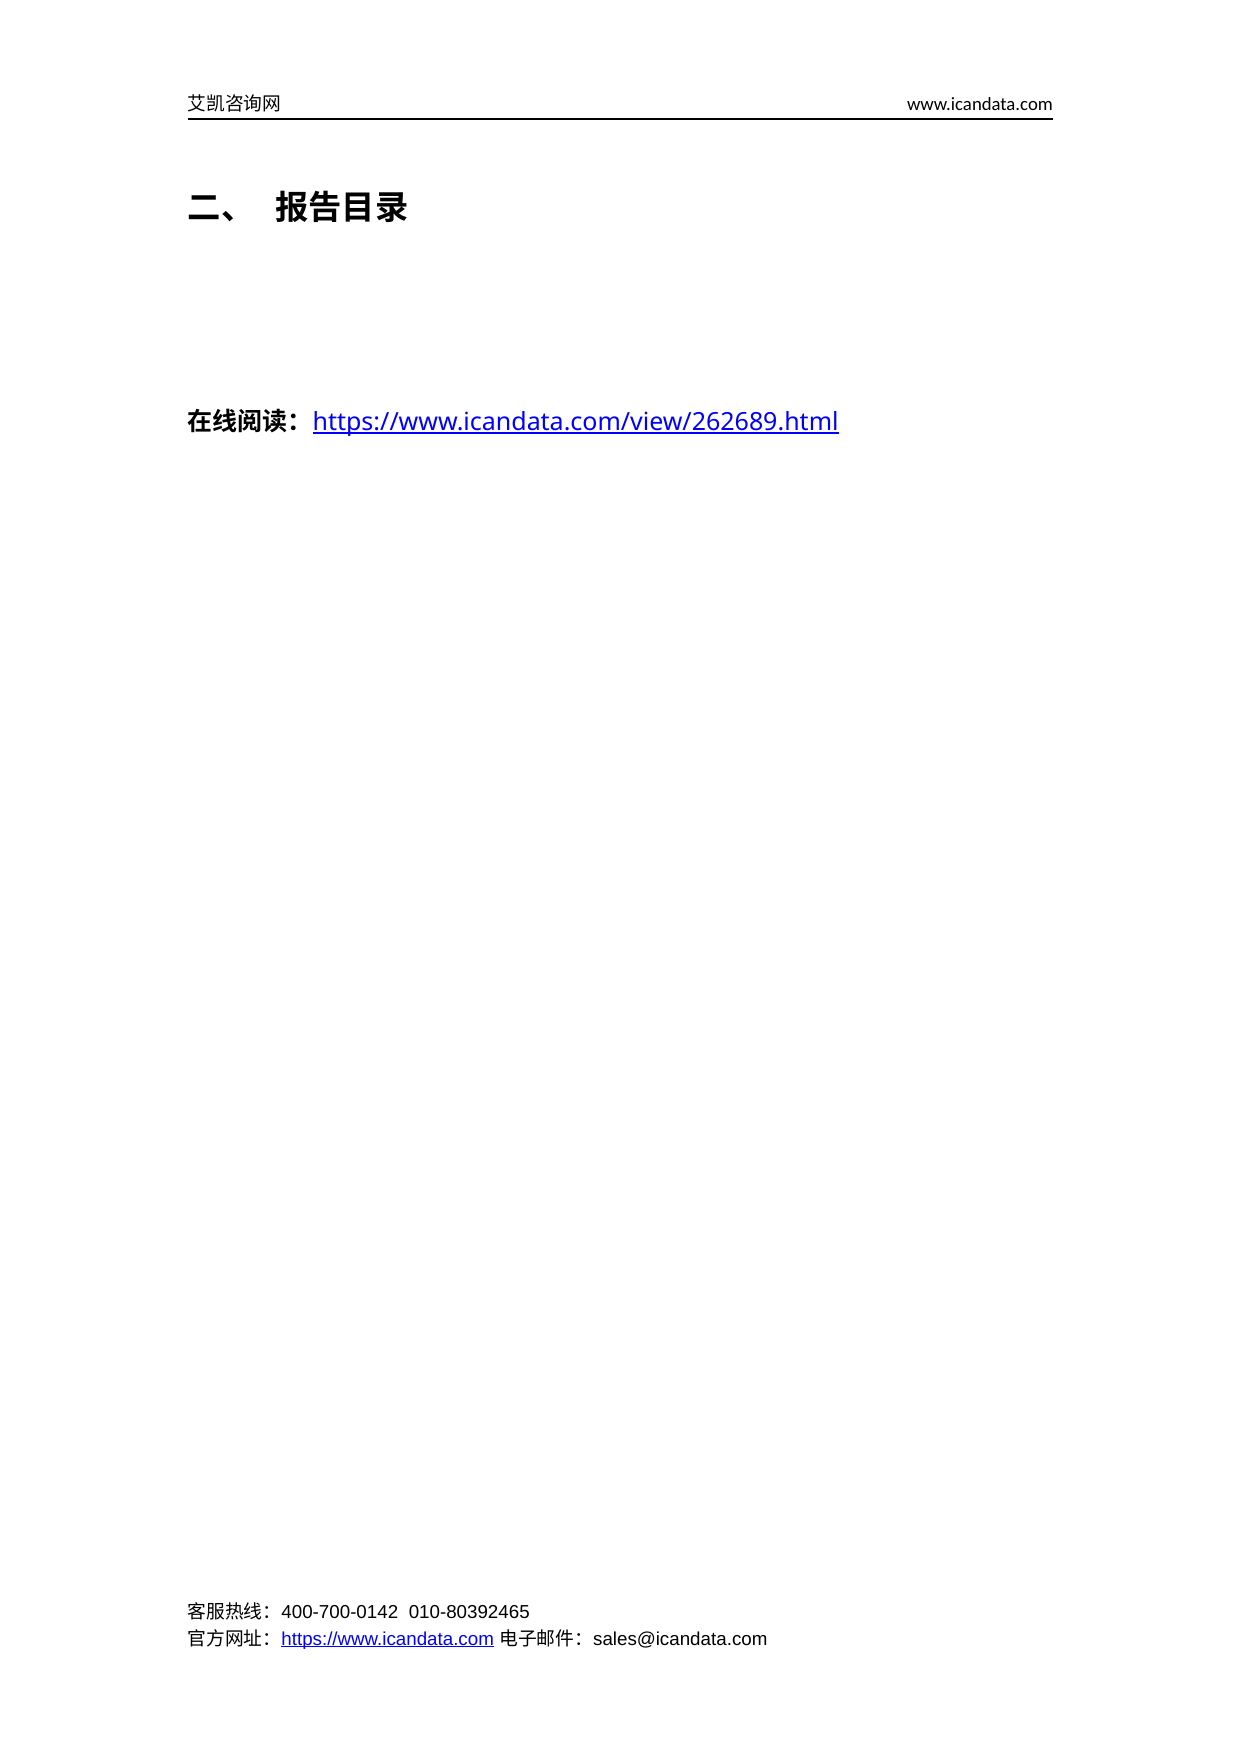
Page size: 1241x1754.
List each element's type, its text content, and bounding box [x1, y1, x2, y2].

text 在线阅读：https://www.icandata.com/view/262689.html [187, 387, 1053, 452]
subtitle 报告目录 [187, 172, 1053, 237]
